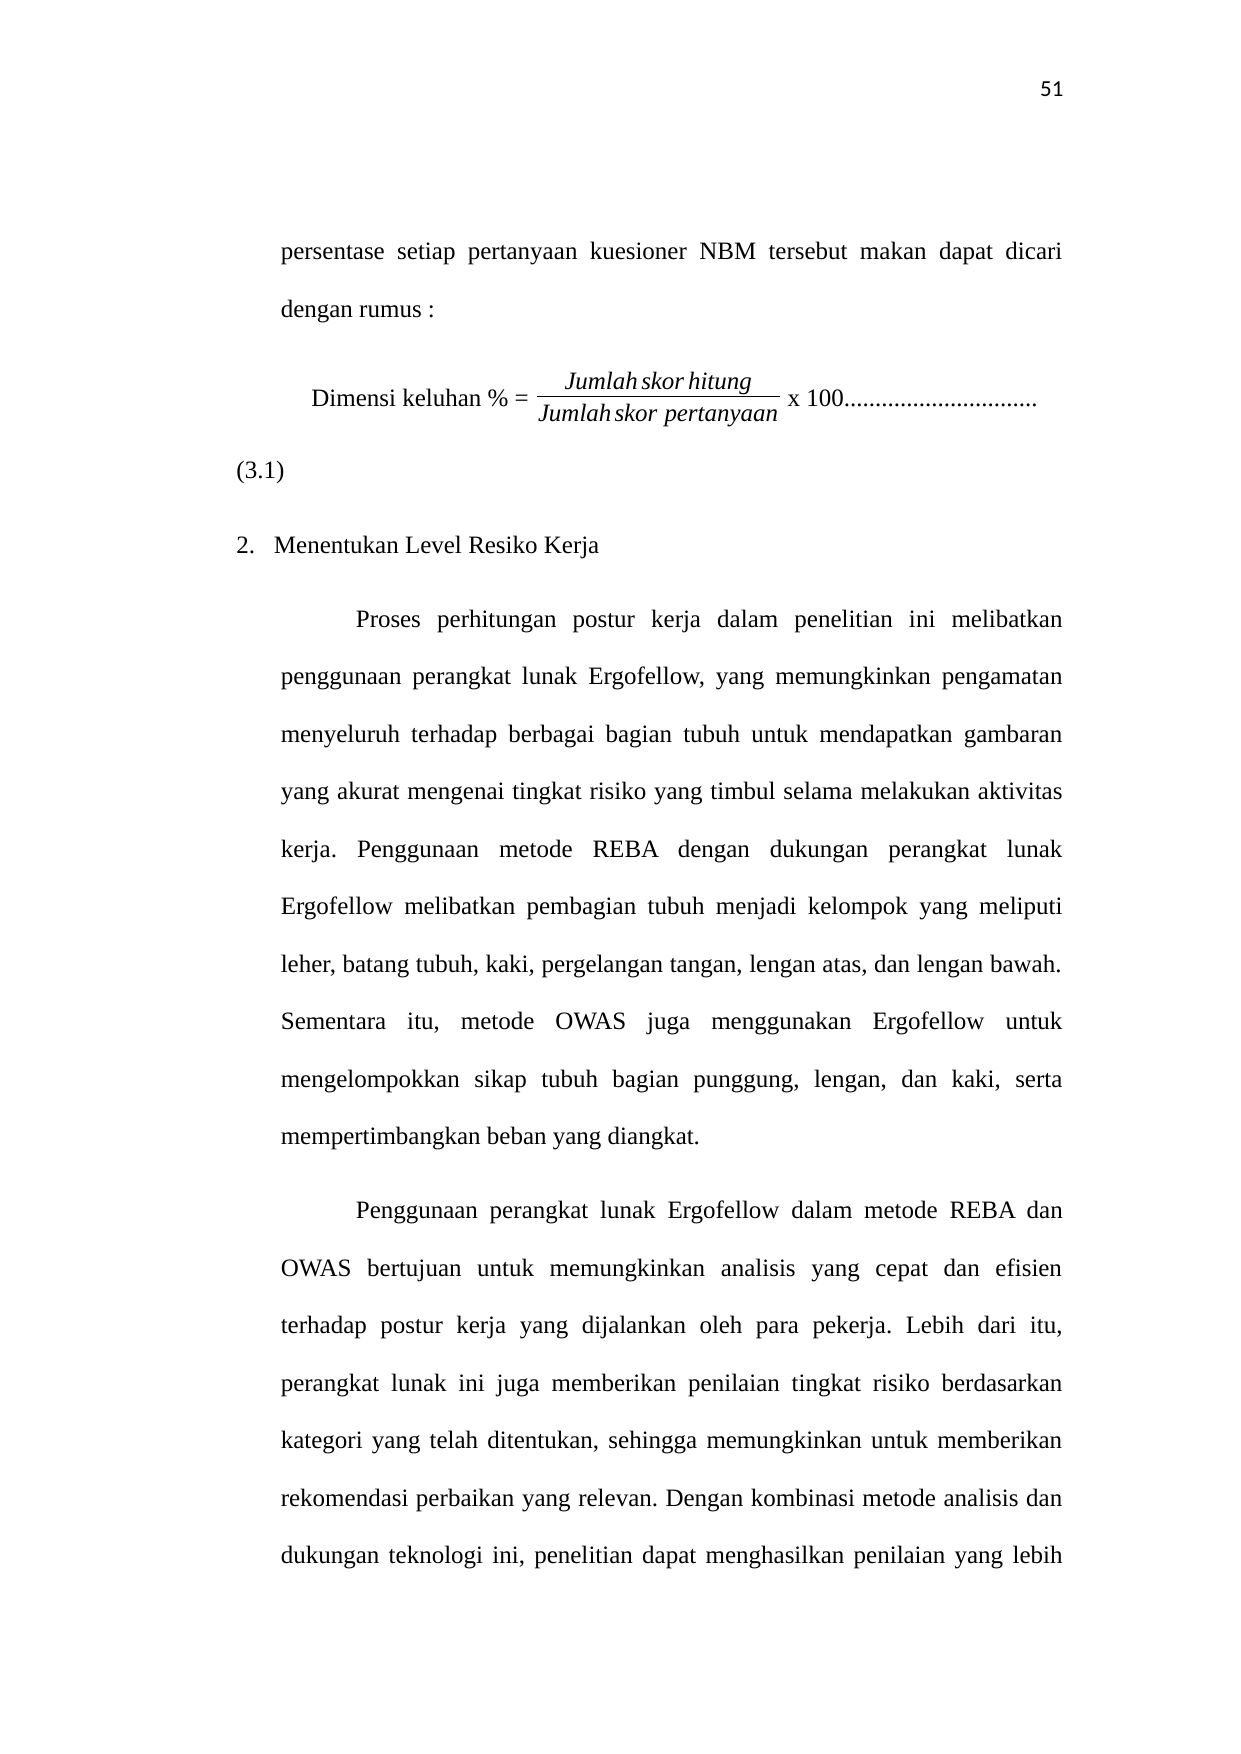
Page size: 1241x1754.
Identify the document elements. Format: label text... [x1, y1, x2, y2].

text Dimensi keluhan % = x 100...............................(3.1) [236, 368, 1063, 484]
list Menentukan Level Resiko Kerja [236, 530, 1063, 558]
text Proses perhitungan postur kerja dalam penelitian ini melibatkan penggunaan perangkat lunak Ergofellow, yang memungkinkan pengamatan menyeluruh terhadap berbagai bagian tubuh untuk mendapatkan gambaran yang akurat mengenai tingkat risiko yang timbul selama melakukan aktivitas kerja. Penggunaan metode REBA dengan dukungan perangkat lunak Ergofellow melibatkan pembagian tubuh menjadi kelompok yang meliputi leher, batang tubuh, kaki, pergelangan tangan, lengan atas, dan lengan bawah. Sementara itu, metode OWAS juga menggunakan Ergofellow untuk mengelompokkan sikap tubuh bagian punggung, lengan, dan kaki, serta mempertimbangkan beban yang diangkat. [281, 604, 1063, 1150]
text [281, 236, 1063, 322]
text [281, 1196, 1063, 1569]
